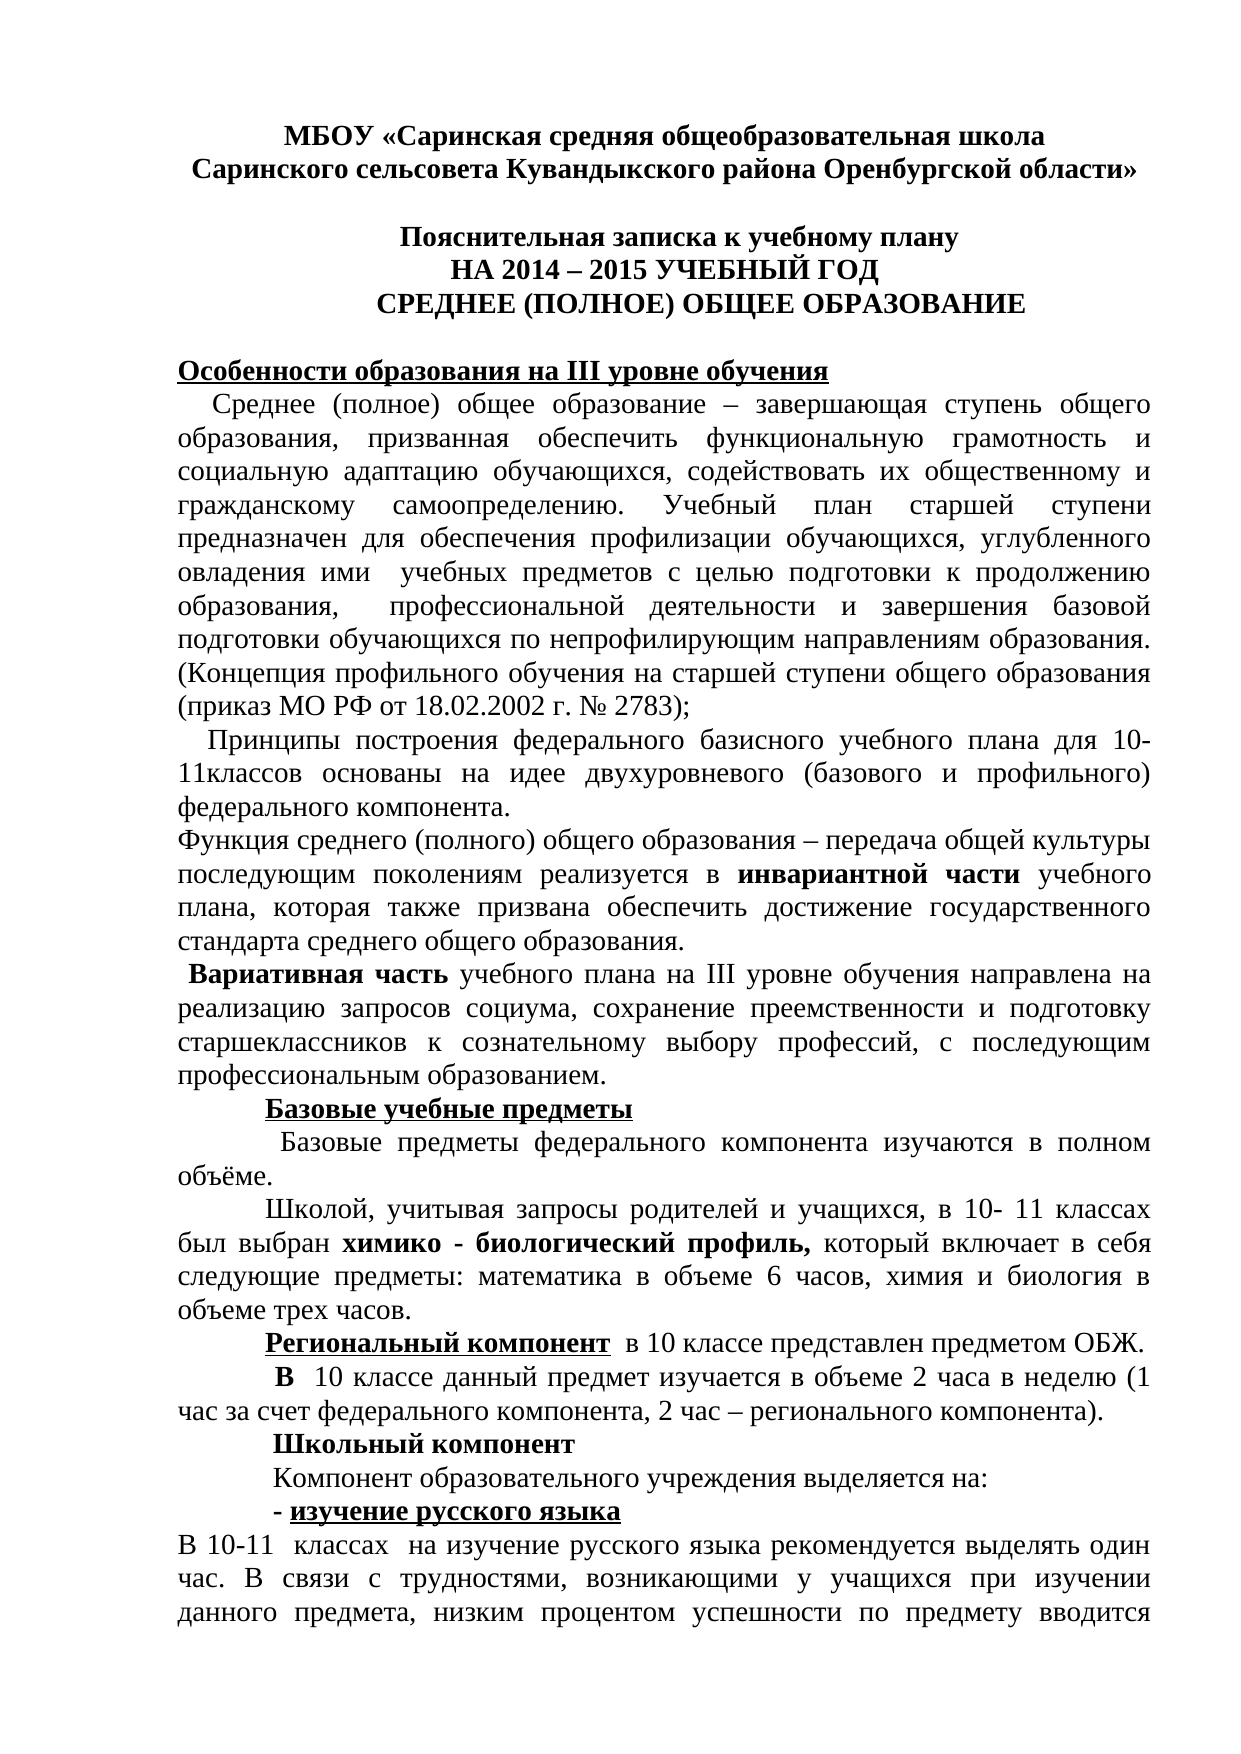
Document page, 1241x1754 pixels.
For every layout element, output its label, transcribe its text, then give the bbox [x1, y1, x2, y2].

text Саринского сельсовета Кувандыкского района Оренбургской области» [177, 152, 1152, 185]
text Пояснительная записка к учебному плану [192, 219, 1152, 252]
text Вариативная часть учебного плана на III уровне обучения направлена на реализацию запросов социума, сохранение преемственности и подготовку старшеклассников к сознательному выбору профессий, с последующим профессиональным образованием. [177, 957, 1152, 1091]
text Школой, учитывая запросы родителей и учащихся, в 10- 11 классах был выбран химико - биологический профиль, который включает в себя следующие предметы: математика в объеме 6 часов, химия и биология в объеме трех часов. [177, 1191, 1152, 1326]
text МБОУ «Саринская средняя общеобразовательная школа [177, 118, 1152, 152]
text Региональный компонент в 10 классе представлен предметом ОБЖ. [177, 1326, 1152, 1359]
text НА 2014 – 2015 УЧЕБНЫЙ ГОД [177, 252, 1152, 286]
text Особенности образования на III уровне обучения [177, 353, 1152, 386]
text Компонент образовательного учреждения выделяется на: [273, 1460, 1152, 1493]
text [177, 1527, 1152, 1627]
text Базовые предметы федерального компонента изучаются в полном объёме. [177, 1124, 1152, 1191]
text Среднее (полное) общее образование – завершающая ступень общего образования, призванная обеспечить функциональную грамотность и социальную адаптацию обучающихся, содействовать их общественному и гражданскому самоопределению. Учебный план старшей ступени предназначен для обеспечения профилизации обучающихся, углубленного овладения ими учебных предметов с целью подготовки к продолжению образования, профессиональной деятельности и завершения базовой подготовки обучающихся по непрофилирующим направлениям образования. (Концепция профильного обучения на старшей ступени общего образования (приказ МО РФ от 18.02.2002 г. № 2783); [177, 386, 1152, 722]
text Базовые учебные предметы [177, 1091, 1152, 1124]
text Принципы построения федерального базисного учебного плана для 10-11классов основаны на идее двухуровневого (базового и профильного) федерального компонента. [177, 722, 1152, 822]
text - изучение русского языка [273, 1493, 1152, 1527]
text Функция среднего (полного) общего образования – передача общей культуры последующим поколениям реализуется в инвариантной части учебного плана, которая также призвана обеспечить достижение государственного стандарта среднего общего образования. [177, 822, 1152, 957]
text Школьный компонент [273, 1426, 1152, 1460]
text СРЕДНЕЕ (ПОЛНОЕ) ОБЩЕЕ ОБРАЗОВАНИЕ [177, 286, 1152, 319]
text В 10 классе данный предмет изучается в объеме 2 часа в неделю (1 час за счет федерального компонента, 2 час – регионального компонента). [177, 1359, 1152, 1426]
